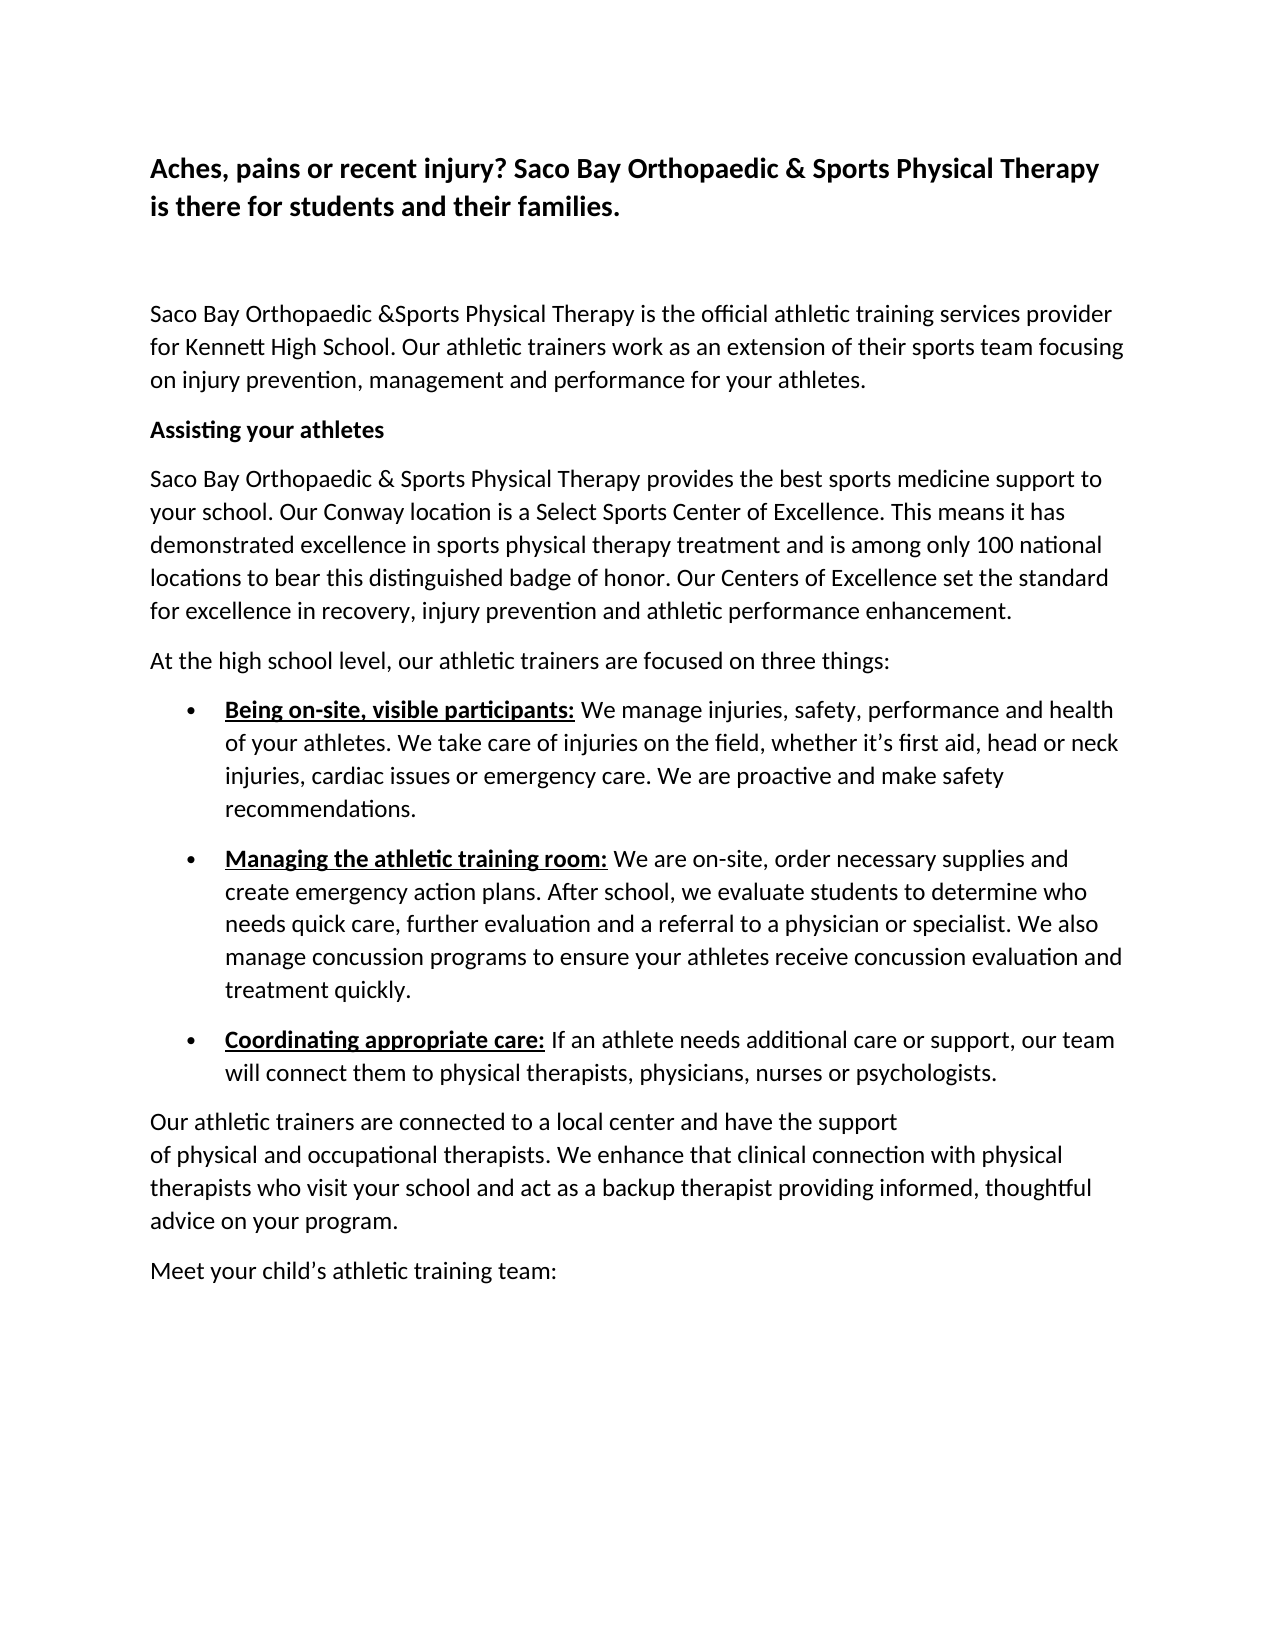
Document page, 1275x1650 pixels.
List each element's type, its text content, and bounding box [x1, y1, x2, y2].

text Assisting your athletes [150, 414, 1125, 444]
list Managing the athletic training room: We are on-site, order necessary supplies and create emergency action plans. After school, we evaluate students to determine who needs quick care, further evaluation and a referral to a physician or specialist. We also manage concussion programs to ensure your athletes receive concussion evaluation and treatment quickly. [187, 843, 1125, 1005]
text Aches, pains or recent injury? Saco Bay Orthopaedic & Sports Physical Therapy is there for students and their families. [150, 150, 1125, 224]
list Coordinating appropriate care: If an athlete needs additional care or support, our team will connect them to physical therapists, physicians, nurses or psychologists. [187, 1024, 1125, 1087]
text Meet your child’s athletic training team: [150, 1255, 1125, 1285]
text Our athletic trainers are connected to a local center and have the support of physical and occupational therapists. We enhance that clinical connection with physical therapists who visit your school and act as a backup therapist providing informed, thoughtful advice on your program. [150, 1107, 1125, 1236]
text At the high school level, our athletic trainers are focused on three things: [150, 645, 1125, 675]
text Saco Bay Orthopaedic &Sports Physical Therapy is the official athletic training services provider for Kennett High School. Our athletic trainers work as an extension of their sports team focusing on injury prevention, management and performance for your athletes. [150, 299, 1125, 395]
text Saco Bay Orthopaedic & Sports Physical Therapy provides the best sports medicine support to your school. Our Conway location is a Select Sports Center of Excellence. This means it has demonstrated excellence in sports physical therapy treatment and is among only 100 national locations to bear this distinguished badge of honor. Our Centers of Excellence set the standard for excellence in recovery, injury prevention and athletic performance enhancement. [150, 464, 1125, 626]
list Being on-site, visible participants: We manage injuries, safety, performance and health of your athletes. We take care of injuries on the field, whether it’s first aid, head or neck injuries, cardiac issues or emergency care. We are proactive and make safety recommendations. [187, 694, 1125, 824]
